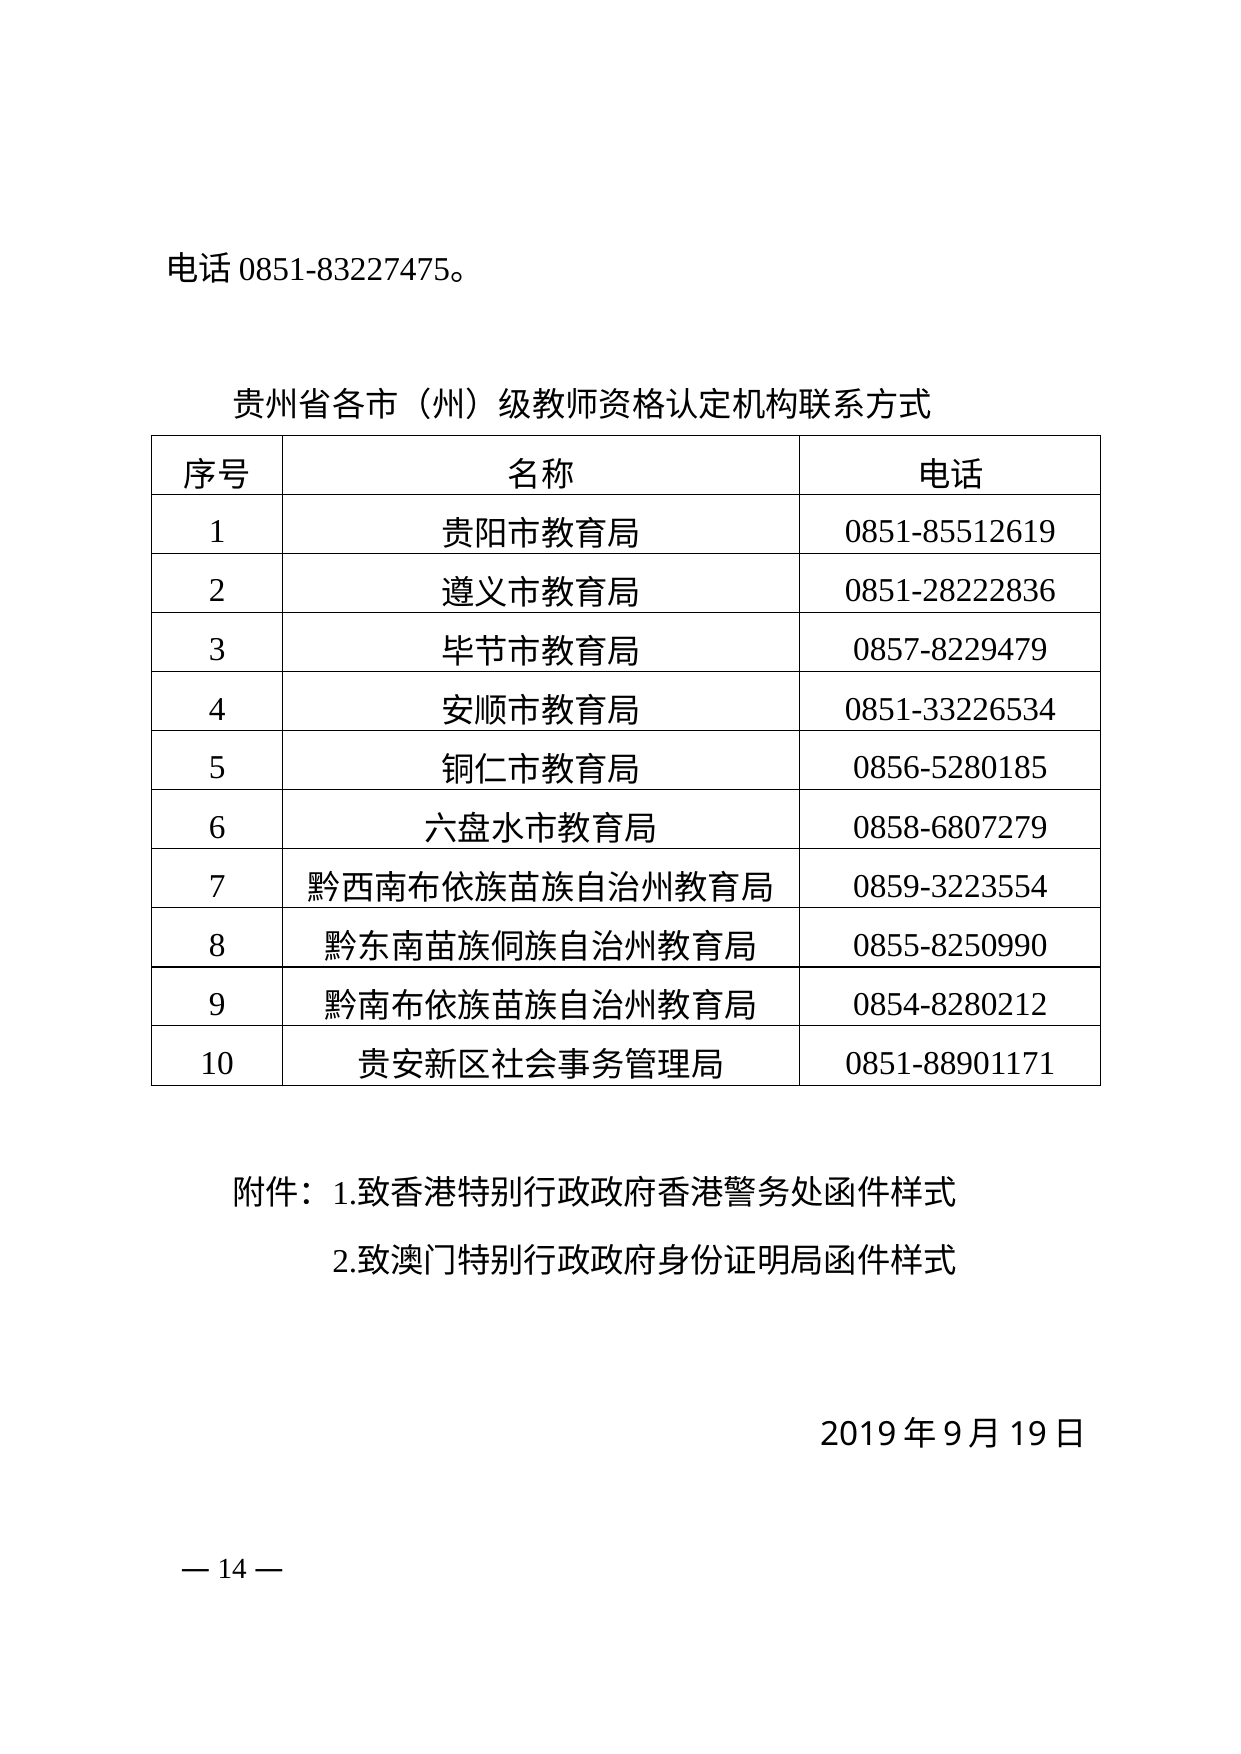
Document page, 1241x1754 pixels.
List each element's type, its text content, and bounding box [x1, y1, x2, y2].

table_cell 0858-6807279 [800, 790, 1100, 848]
table_cell 贵阳市教育局 [283, 495, 799, 553]
table_cell 4 [152, 672, 282, 730]
table_header 名称 [283, 436, 799, 494]
table_cell 0857-8229479 [800, 613, 1100, 671]
table_cell 7 [152, 849, 282, 907]
table_cell 10 [152, 1026, 282, 1084]
table_cell 安顺市教育局 [283, 672, 799, 730]
table_cell 5 [152, 731, 282, 789]
table_cell 1 [152, 495, 282, 553]
table_cell 9 [152, 968, 282, 1025]
table_cell 0851-88901171 [800, 1026, 1100, 1084]
table_cell 8 [152, 908, 282, 966]
table_cell 贵安新区社会事务管理局 [283, 1026, 799, 1084]
table_cell 毕节市教育局 [283, 613, 799, 671]
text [165, 233, 1087, 298]
table_header 电话 [800, 436, 1100, 494]
table_cell 6 [152, 790, 282, 848]
table_cell 0854-8280212 [800, 968, 1100, 1025]
table_cell 黔南布依族苗族自治州教育局 [283, 968, 799, 1025]
table_cell 遵义市教育局 [283, 554, 799, 612]
table_cell 铜仁市教育局 [283, 731, 799, 789]
text 2.致澳门特别行政政府身份证明局函件样式 [165, 1226, 1087, 1291]
table_cell 0859-3223554 [800, 849, 1100, 907]
table_cell 黔西南布依族苗族自治州教育局 [283, 849, 799, 907]
table_cell 3 [152, 613, 282, 671]
table_cell 0856-5280185 [800, 731, 1100, 789]
text 附件：1.致香港特别行政政府香港警务处函件样式 [165, 1157, 1087, 1222]
table_cell 2 [152, 554, 282, 612]
table_cell 0855-8250990 [800, 908, 1100, 966]
table_cell 黔东南苗族侗族自治州教育局 [283, 908, 799, 966]
table_cell 0851-85512619 [800, 495, 1100, 553]
table_cell 0851-28222836 [800, 554, 1100, 612]
text 贵州省各市（州）级教师资格认定机构联系方式 [165, 369, 1087, 434]
table_cell 六盘水市教育局 [283, 790, 799, 848]
table_cell 0851-33226534 [800, 672, 1100, 730]
text 2019年9月19日 [165, 1398, 1087, 1463]
table_header 序号 [152, 436, 282, 494]
